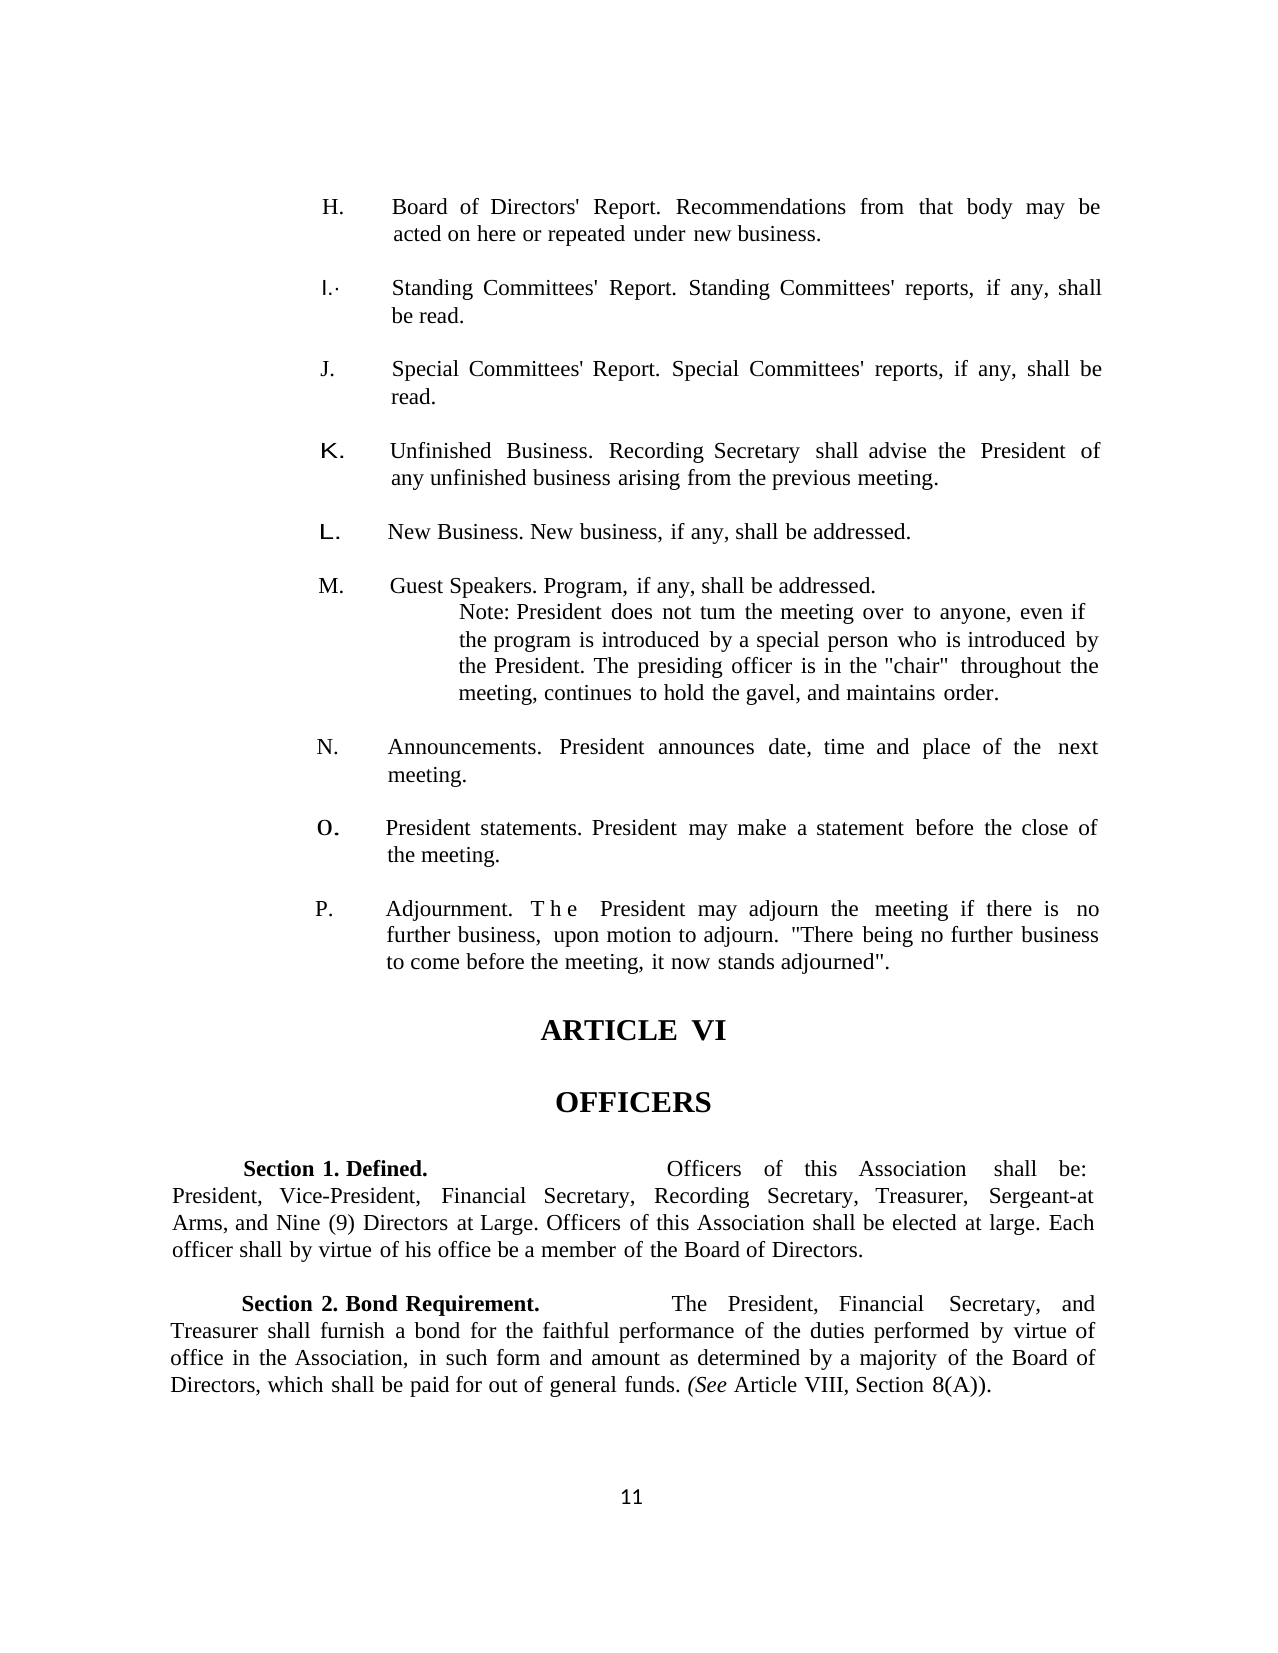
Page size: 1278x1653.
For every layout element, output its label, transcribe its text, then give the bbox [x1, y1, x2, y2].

text I.· Standing Committees' Report. Standing Committees' reports, if any, shall be read. [321, 274, 1102, 328]
text L. New Business. New business, if any, shall be addressed. M. Guest Speakers. Program, if any, shall be addressed. [318, 496, 924, 604]
text P. Adjournment. The President may adjourn the meeting if there is no further business, upon motion to adjourn. "There being no further business to come before the meeting, it now stands adjourned". [315, 895, 1099, 975]
text President, Vice-President, Financial Secretary, Recording Secretary, Treasurer, Sergeant-at­ Arms, and Nine (9) Directors at Large. Officers of this Association shall be elected at large. Each officer shall by virtue of his office be a member of the Board of Directors. [172, 1182, 1094, 1263]
text Note: President does not tum the meeting over to anyone, even if [459, 604, 1097, 625]
text H. Board of Directors' Report. Recommendations from that body may be acted on here or repeated under new business. [322, 193, 1102, 246]
text 0. President statements. President may make a statement before the close of the meeting. [316, 814, 1097, 867]
text Section 1. Defined. Officers of this Association shall be: [243, 1157, 1110, 1182]
text K. Unfinished Business. Recording Secretary shall advise the President of any unfinished business arising from the previous meeting. [319, 437, 1101, 490]
text N. Announcements. President announces date, time and place of the next meeting. [316, 733, 1098, 787]
text ARTICLE VI OFFICERS [535, 1012, 732, 1119]
text Section 2. Bond Requirement. The President, Financial Secretary, and Treasurer shall furnish a bond for the faithful performance of the duties performed by virtue of office in the Association, in such form and amount as determined by a majority of the Board of Directors, which shall be paid for out of general funds. (See Article VIII, Section 8(A)). [170, 1290, 1096, 1398]
text J. Special Committees' Report. Special Committees' reports, if any, shall be read. [320, 355, 1102, 409]
text the program is introduced by a special person who is introduced by the President. The presiding officer is in the "chair" throughout the meeting, continues to hold the gavel, and maintains order. [458, 626, 1099, 706]
